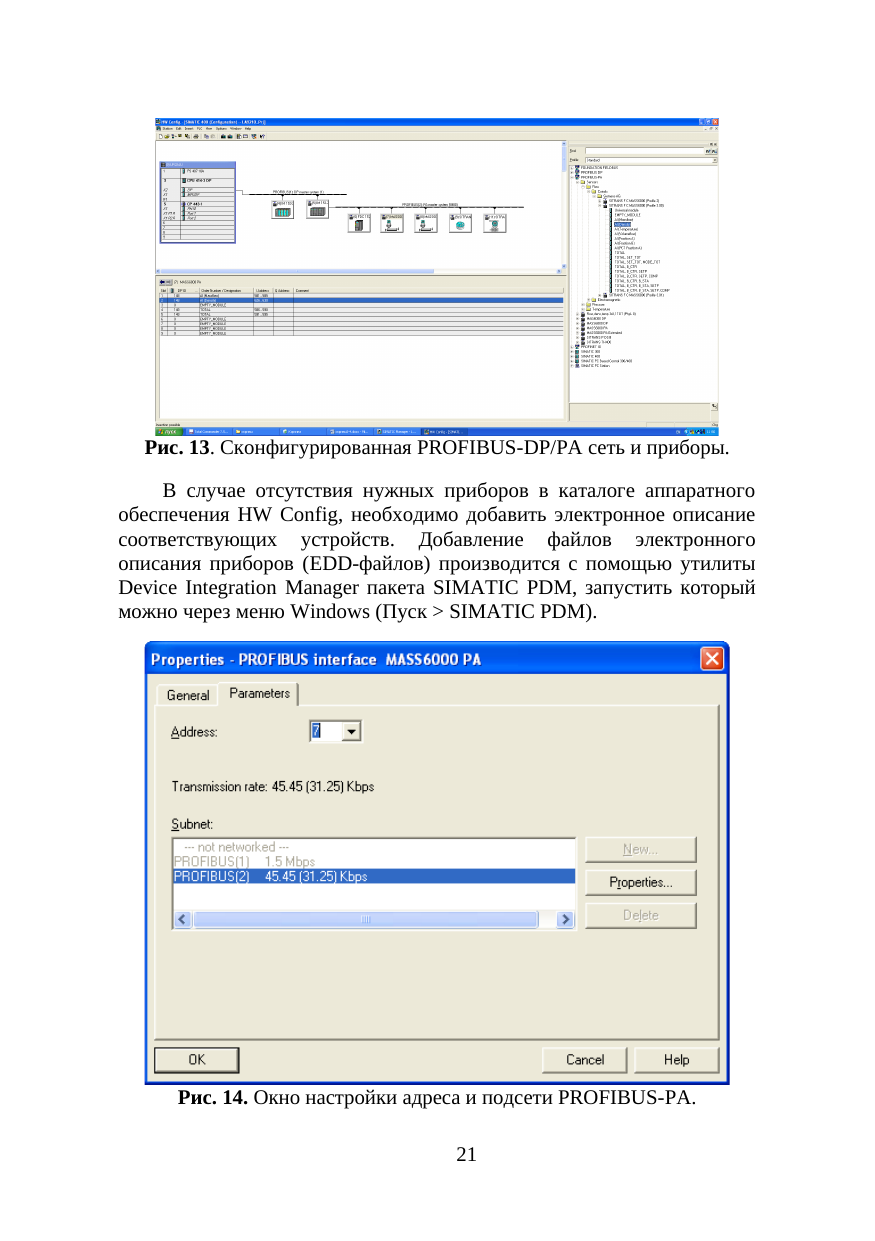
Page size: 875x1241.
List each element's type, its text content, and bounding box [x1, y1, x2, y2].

text Рис. 14. Окно настройки адреса и подсети PROFIBUS-PA. [118, 1085, 756, 1109]
text В случае отсутствия нужных приборов в каталоге аппаратного обеспечения HW Config, необходимо добавить электронное описание соответствующих устройств. Добавление файлов электронного описания приборов (EDD-файлов) производится с помощью утилиты Device Integration Manager пакета SIMATIC PDM, запустить который можно через меню Windows (Пуск > SIMATIC PDM). [118, 478, 756, 623]
picture [155, 118, 719, 436]
picture [144, 641, 730, 1085]
text Рис. 13. Сконфигурированная PROFIBUS-DP/PA сеть и приборы. [118, 435, 756, 459]
